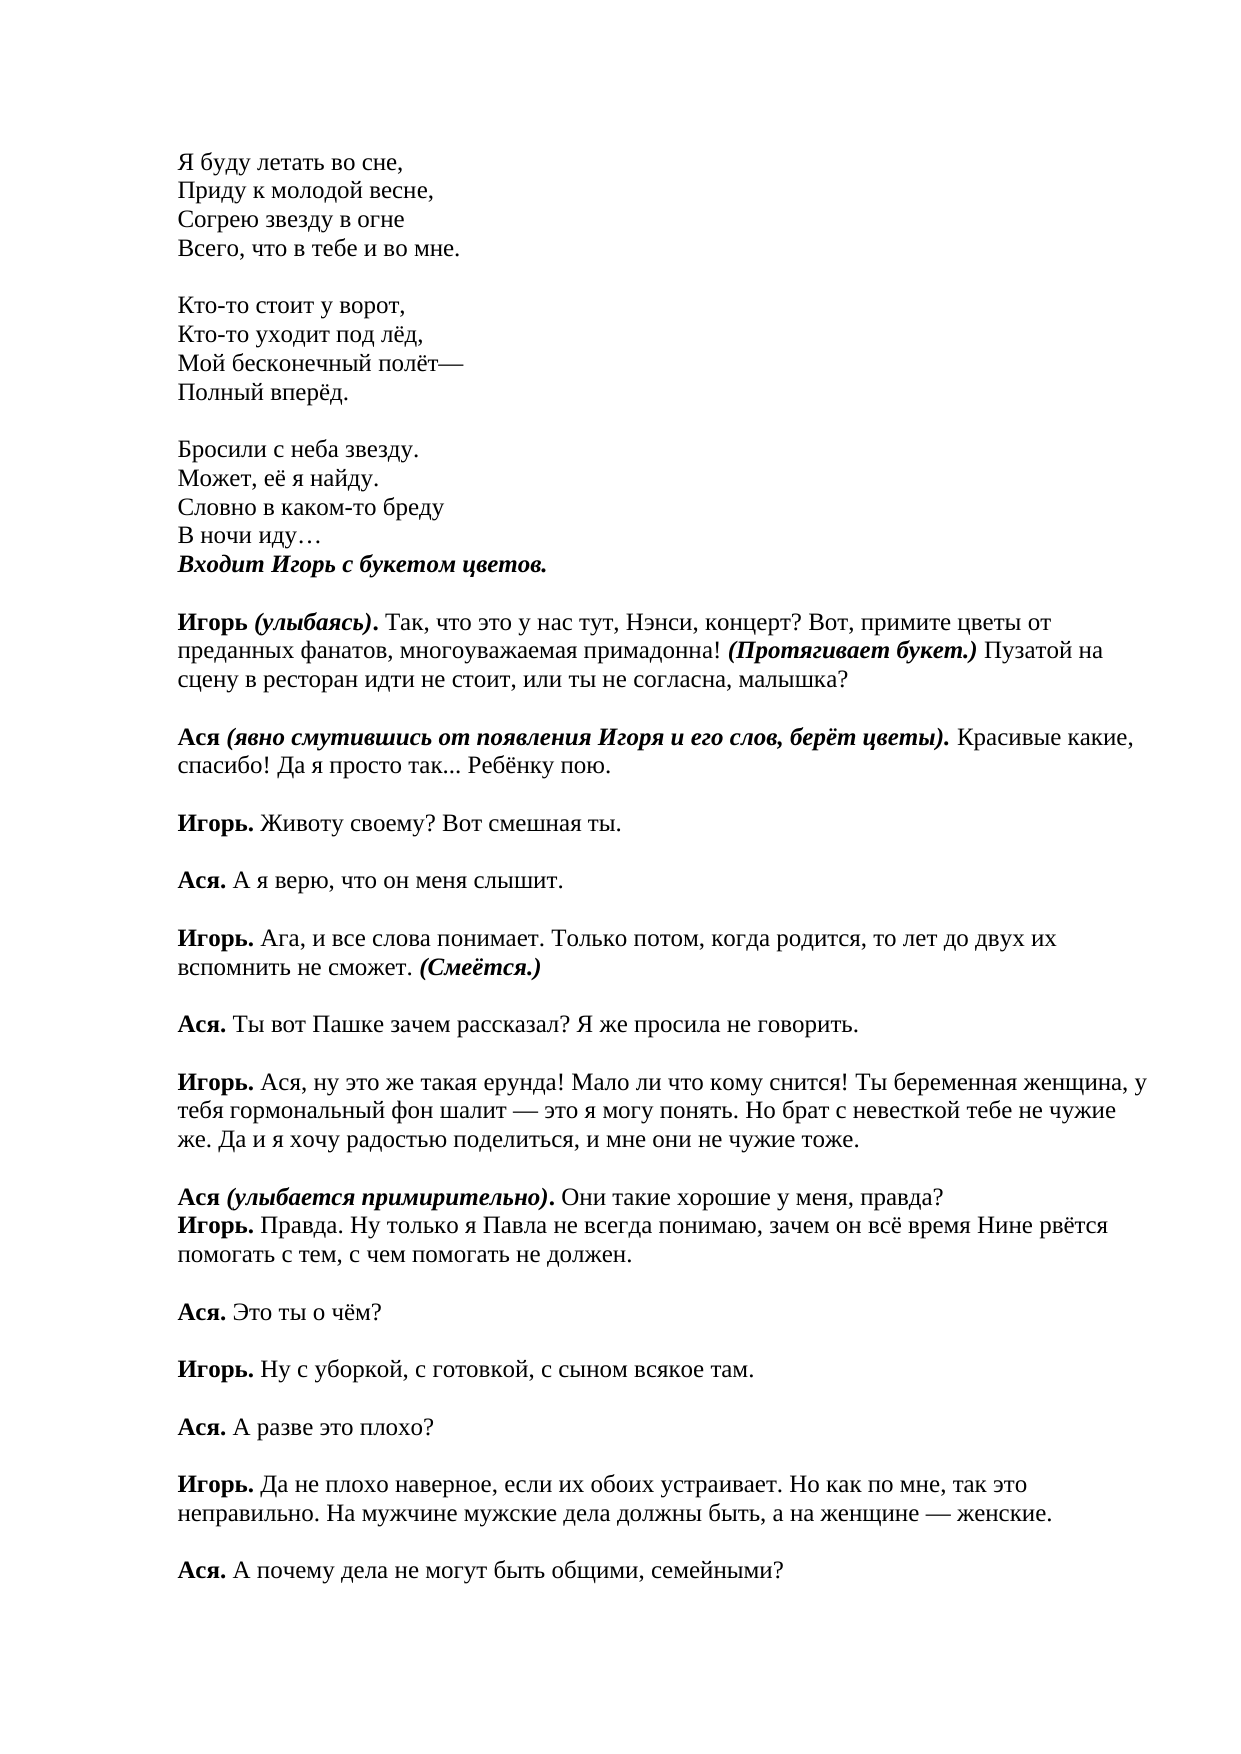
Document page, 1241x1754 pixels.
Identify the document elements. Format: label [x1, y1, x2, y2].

text [177, 118, 1152, 1613]
